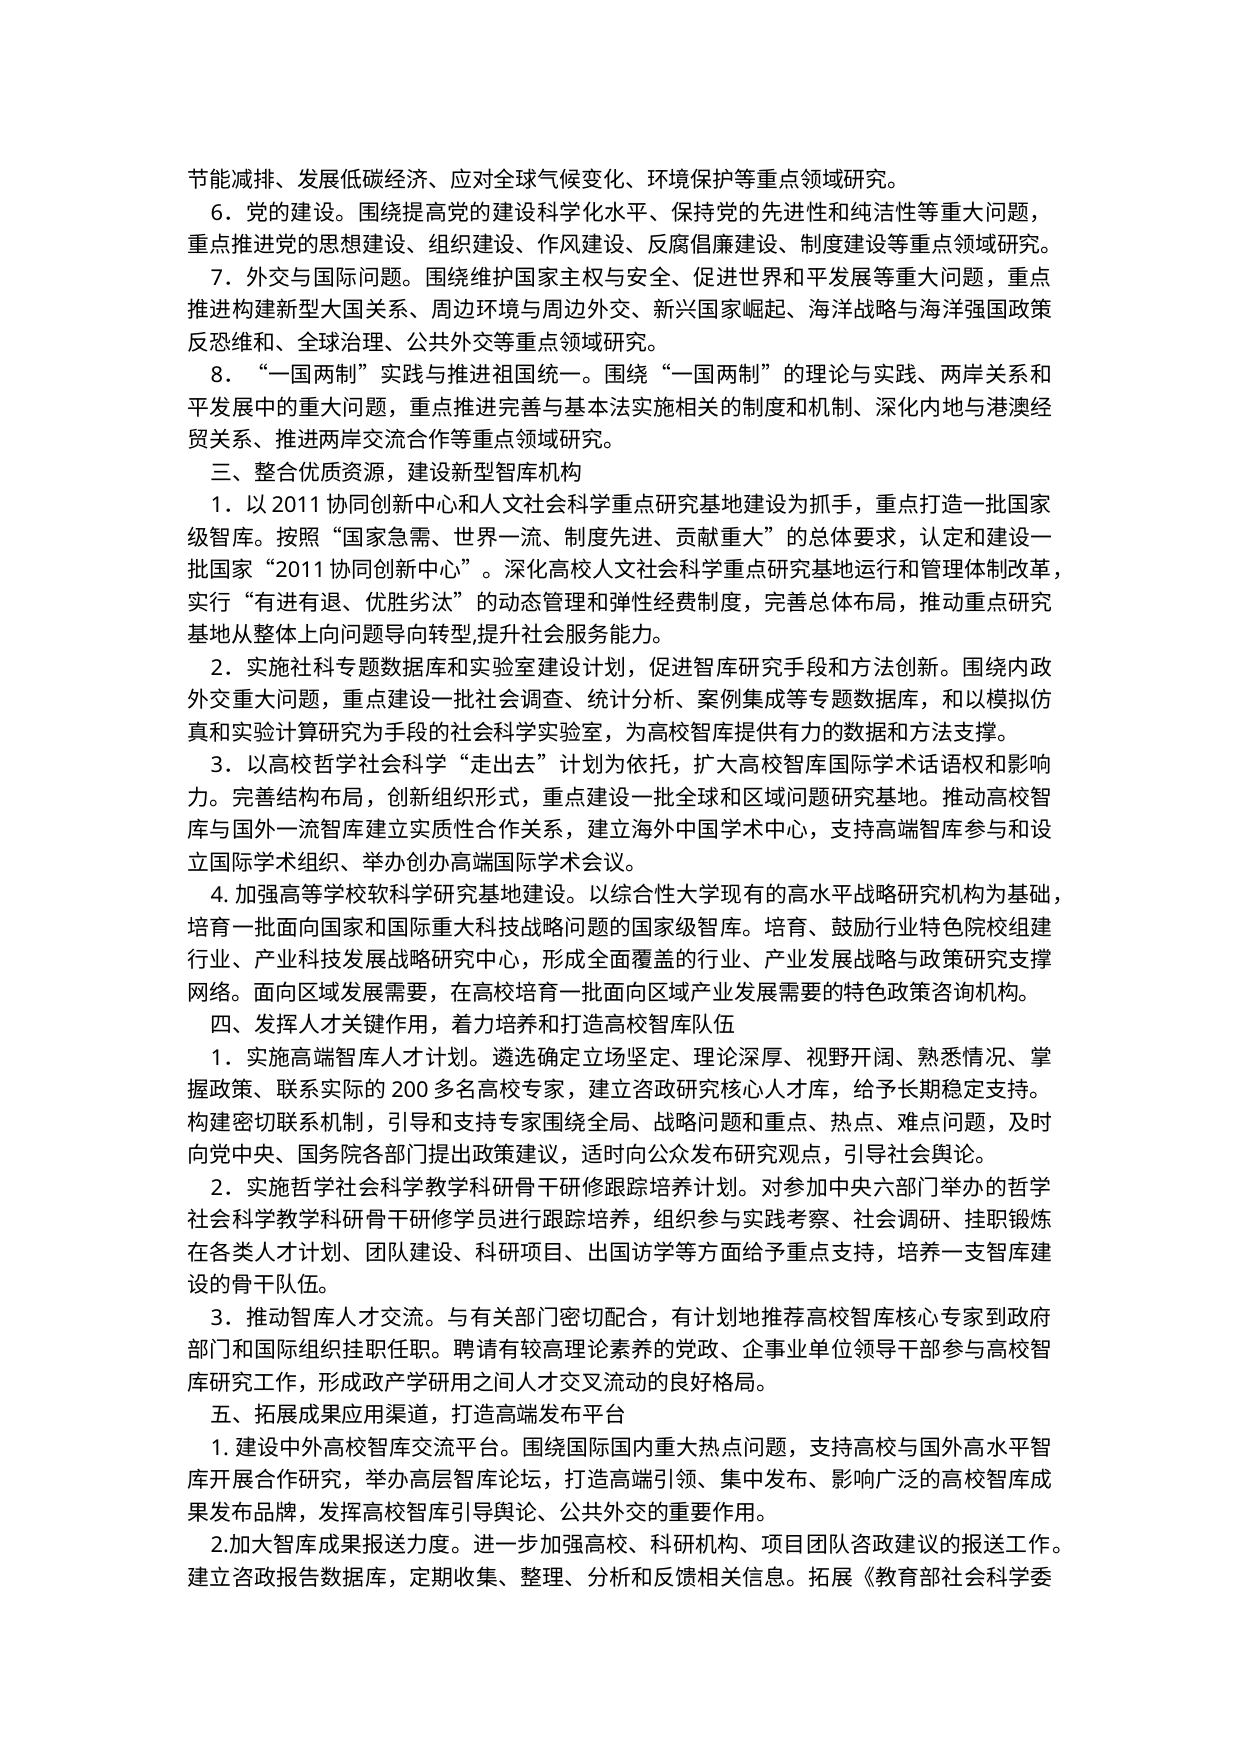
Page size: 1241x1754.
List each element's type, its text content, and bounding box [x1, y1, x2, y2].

text 3．推动智库人才交流。与有关部门密切配合，有计划地推荐高校智库核心专家到政府部门和国际组织挂职任职。聘请有较高理论素养的党政、企事业单位领导干部参与高校智库研究工作，形成政产学研用之间人才交叉流动的良好格局。 [187, 1299, 1053, 1397]
text 四、发挥人才关键作用，着力培养和打造高校智库队伍 [187, 1007, 1053, 1039]
text 五、拓展成果应用渠道，打造高端发布平台 [187, 1397, 1053, 1429]
text 2．实施哲学社会科学教学科研骨干研修跟踪培养计划。对参加中央六部门举办的哲学社会科学教学科研骨干研修学员进行跟踪培养，组织参与实践考察、社会调研、挂职锻炼，在各类人才计划、团队建设、科研项目、出国访学等方面给予重点支持，培养一支智库建设的骨干队伍。 [187, 1169, 1053, 1299]
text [187, 162, 1053, 194]
text 3．以高校哲学社会科学“走出去”计划为依托，扩大高校智库国际学术话语权和影响力。完善结构布局，创新组织形式，重点建设一批全球和区域问题研究基地。推动高校智库与国外一流智库建立实质性合作关系，建立海外中国学术中心，支持高端智库参与和设立国际学术组织、举办创办高端国际学术会议。 [187, 747, 1053, 877]
text 三、整合优质资源，建设新型智库机构 [187, 454, 1053, 487]
text 8．“一国两制”实践与推进祖国统一。围绕“一国两制”的理论与实践、两岸关系和平发展中的重大问题，重点推进完善与基本法实施相关的制度和机制、深化内地与港澳经贸关系、推进两岸交流合作等重点领域研究。 [187, 357, 1053, 454]
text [187, 1527, 1053, 1592]
text 1. 建设中外高校智库交流平台。围绕国际国内重大热点问题，支持高校与国外高水平智库开展合作研究，举办高层智库论坛，打造高端引领、集中发布、影响广泛的高校智库成果发布品牌，发挥高校智库引导舆论、公共外交的重要作用。 [187, 1429, 1053, 1527]
text 6．党的建设。围绕提高党的建设科学化水平、保持党的先进性和纯洁性等重大问题，重点推进党的思想建设、组织建设、作风建设、反腐倡廉建设、制度建设等重点领域研究。 [187, 194, 1053, 259]
text 4. 加强高等学校软科学研究基地建设。以综合性大学现有的高水平战略研究机构为基础，培育一批面向国家和国际重大科技战略问题的国家级智库。培育、鼓励行业特色院校组建行业、产业科技发展战略研究中心，形成全面覆盖的行业、产业发展战略与政策研究支撑网络。面向区域发展需要，在高校培育一批面向区域产业发展需要的特色政策咨询机构。 [187, 877, 1053, 1007]
text 2．实施社科专题数据库和实验室建设计划，促进智库研究手段和方法创新。围绕内政外交重大问题，重点建设一批社会调查、统计分析、案例集成等专题数据库，和以模拟仿真和实验计算研究为手段的社会科学实验室，为高校智库提供有力的数据和方法支撑。 [187, 649, 1053, 747]
text 1．实施高端智库人才计划。遴选确定立场坚定、理论深厚、视野开阔、熟悉情况、掌握政策、联系实际的200多名高校专家，建立咨政研究核心人才库，给予长期稳定支持。构建密切联系机制，引导和支持专家围绕全局、战略问题和重点、热点、难点问题，及时向党中央、国务院各部门提出政策建议，适时向公众发布研究观点，引导社会舆论。 [187, 1039, 1053, 1169]
text 7．外交与国际问题。围绕维护国家主权与安全、促进世界和平发展等重大问题，重点推进构建新型大国关系、周边环境与周边外交、新兴国家崛起、海洋战略与海洋强国政策、反恐维和、全球治理、公共外交等重点领域研究。 [187, 259, 1053, 357]
text 1．以2011协同创新中心和人文社会科学重点研究基地建设为抓手，重点打造一批国家级智库。按照“国家急需、世界一流、制度先进、贡献重大”的总体要求，认定和建设一批国家“2011协同创新中心”。深化高校人文社会科学重点研究基地运行和管理体制改革，实行“有进有退、优胜劣汰”的动态管理和弹性经费制度，完善总体布局，推动重点研究基地从整体上向问题导向转型,提升社会服务能力。 [187, 487, 1053, 649]
